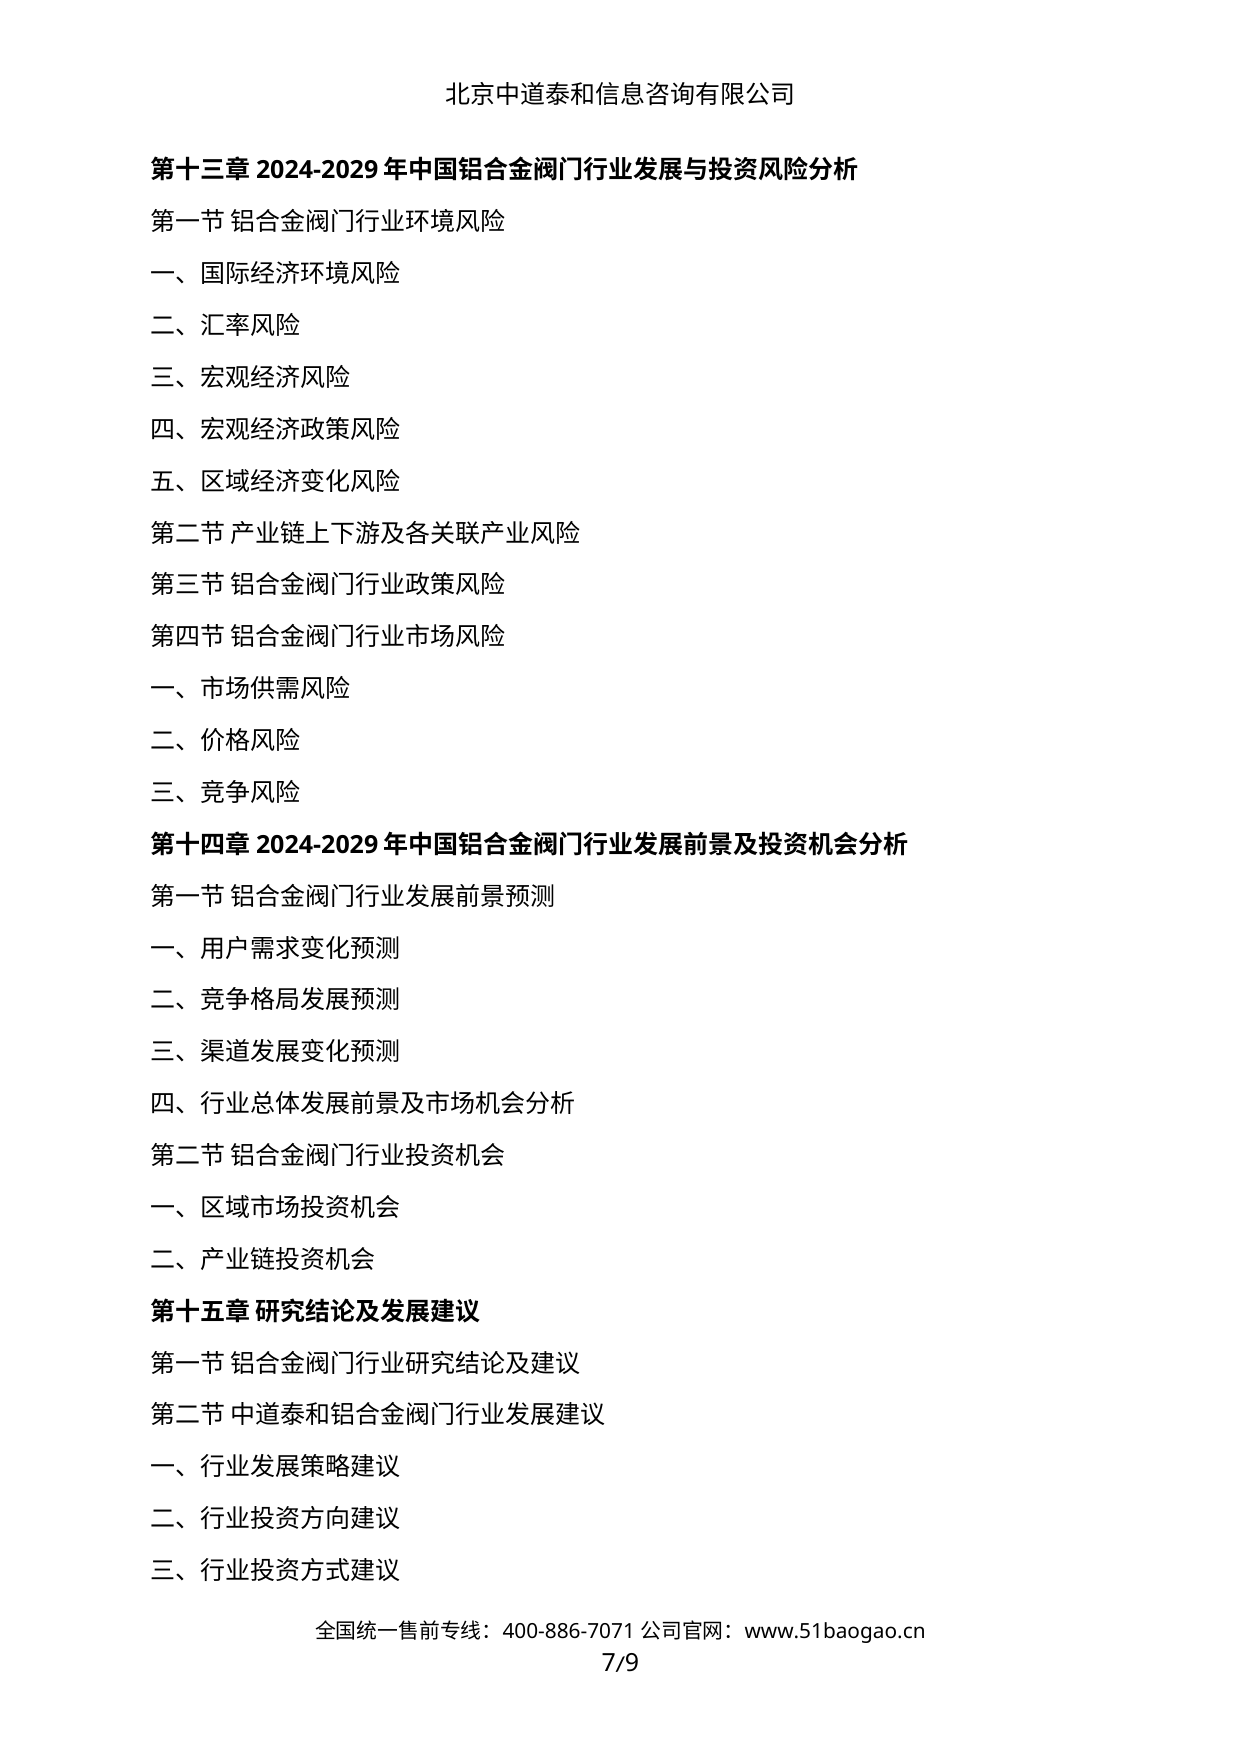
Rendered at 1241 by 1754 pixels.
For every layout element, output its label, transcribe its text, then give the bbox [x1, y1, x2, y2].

text 四、行业总体发展前景及市场机会分析 [150, 1084, 1090, 1120]
text 一、区域市场投资机会 [150, 1187, 1090, 1224]
text 第一节 铝合金阀门行业发展前景预测 [150, 876, 1090, 912]
text 四、宏观经济政策风险 [150, 409, 1090, 446]
text 一、国际经济环境风险 [150, 254, 1090, 290]
text 第三节 铝合金阀门行业政策风险 [150, 565, 1090, 601]
text 一、用户需求变化预测 [150, 928, 1090, 964]
text 一、行业发展策略建议 [150, 1447, 1090, 1483]
text 三、渠道发展变化预测 [150, 1032, 1090, 1068]
text 第四节 铝合金阀门行业市场风险 [150, 617, 1090, 653]
text 一、市场供需风险 [150, 669, 1090, 705]
text 二、竞争格局发展预测 [150, 980, 1090, 1016]
text 二、价格风险 [150, 721, 1090, 757]
text 第十四章 2024-2029年中国铝合金阀门行业发展前景及投资机会分析 [150, 824, 1090, 861]
text 第一节 铝合金阀门行业研究结论及建议 [150, 1343, 1090, 1379]
text 第十五章 研究结论及发展建议 [150, 1291, 1090, 1327]
text 五、区域经济变化风险 [150, 461, 1090, 497]
text 二、产业链投资机会 [150, 1239, 1090, 1276]
text 三、行业投资方式建议 [150, 1551, 1090, 1587]
text 第一节 铝合金阀门行业环境风险 [150, 202, 1090, 238]
text 三、宏观经济风险 [150, 357, 1090, 394]
text 第二节 中道泰和铝合金阀门行业发展建议 [150, 1395, 1090, 1431]
text 第二节 铝合金阀门行业投资机会 [150, 1136, 1090, 1172]
text 第二节 产业链上下游及各关联产业风险 [150, 513, 1090, 549]
text 第十三章 2024-2029年中国铝合金阀门行业发展与投资风险分析 [150, 150, 1090, 186]
text 二、汇率风险 [150, 306, 1090, 342]
text 二、行业投资方向建议 [150, 1499, 1090, 1535]
text 三、竞争风险 [150, 772, 1090, 809]
